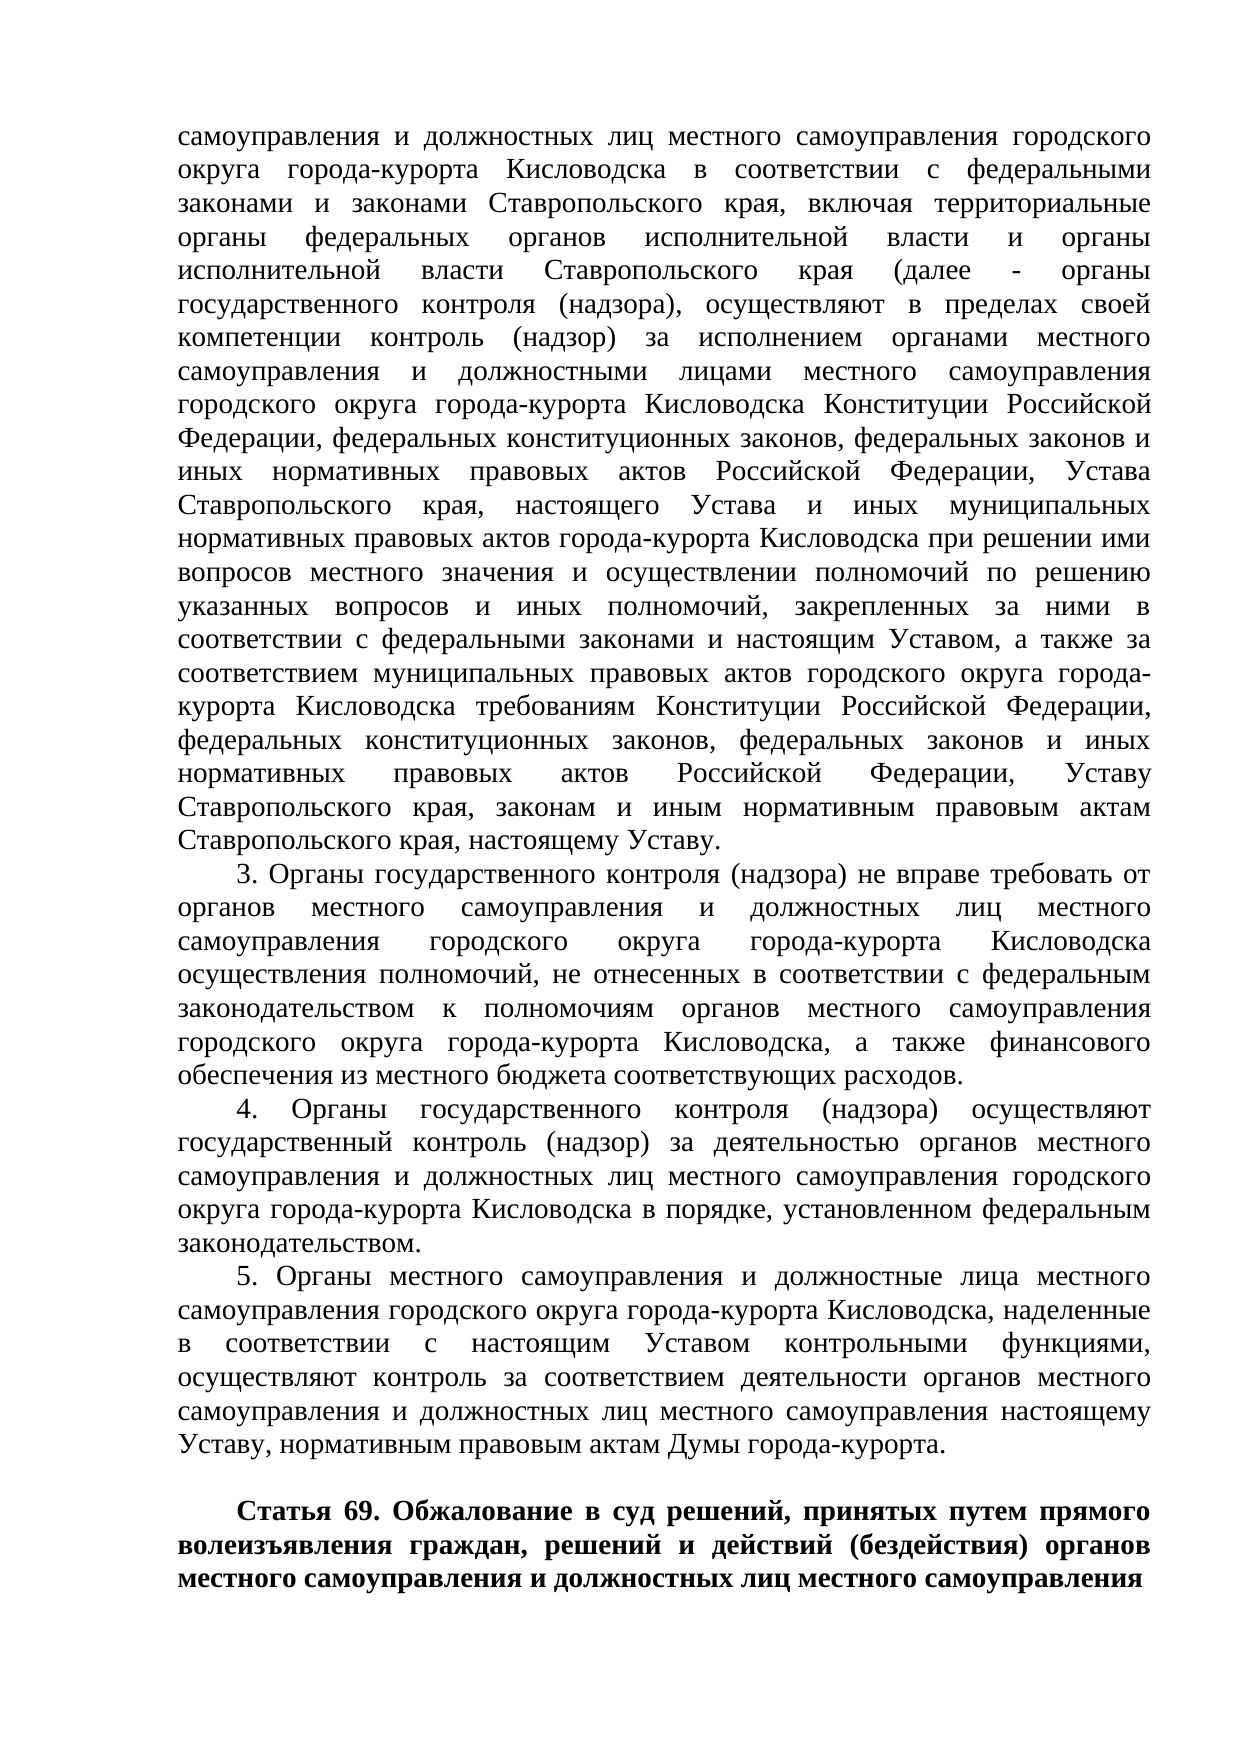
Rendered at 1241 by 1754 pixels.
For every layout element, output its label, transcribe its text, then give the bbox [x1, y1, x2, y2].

text Статья 69. Обжалование в суд решений, принятых путем прямого волеизъявления граждан, решений и действий (бездействия) органов местного самоуправления и должностных лиц местного самоуправления [177, 1493, 1152, 1594]
text 5. Органы местного самоуправления и должностные лица местного самоуправления городского округа города-курорта Кисловодска, наделенные в соответствии с настоящим Уставом контрольными функциями, осуществляют контроль за соответствием деятельности органов местного самоуправления и должностных лиц местного самоуправления настоящему Уставу, нормативным правовым актам Думы города-курорта. [177, 1258, 1152, 1460]
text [177, 118, 1152, 856]
text 4. Органы государственного контроля (надзора) осуществляют государственный контроль (надзор) за деятельностью органов местного самоуправления и должностных лиц местного самоуправления городского округа города-курорта Кисловодска в порядке, установленном федеральным законодательством. [177, 1091, 1152, 1258]
text 3. Органы государственного контроля (надзора) не вправе требовать от органов местного самоуправления и должностных лиц местного самоуправления городского округа города-курорта Кисловодска осуществления полномочий, не отнесенных в соответствии с федеральным законодательством к полномочиям органов местного самоуправления городского округа города-курорта Кисловодска, а также финансового обеспечения из местного бюджета соответствующих расходов. [177, 856, 1152, 1091]
